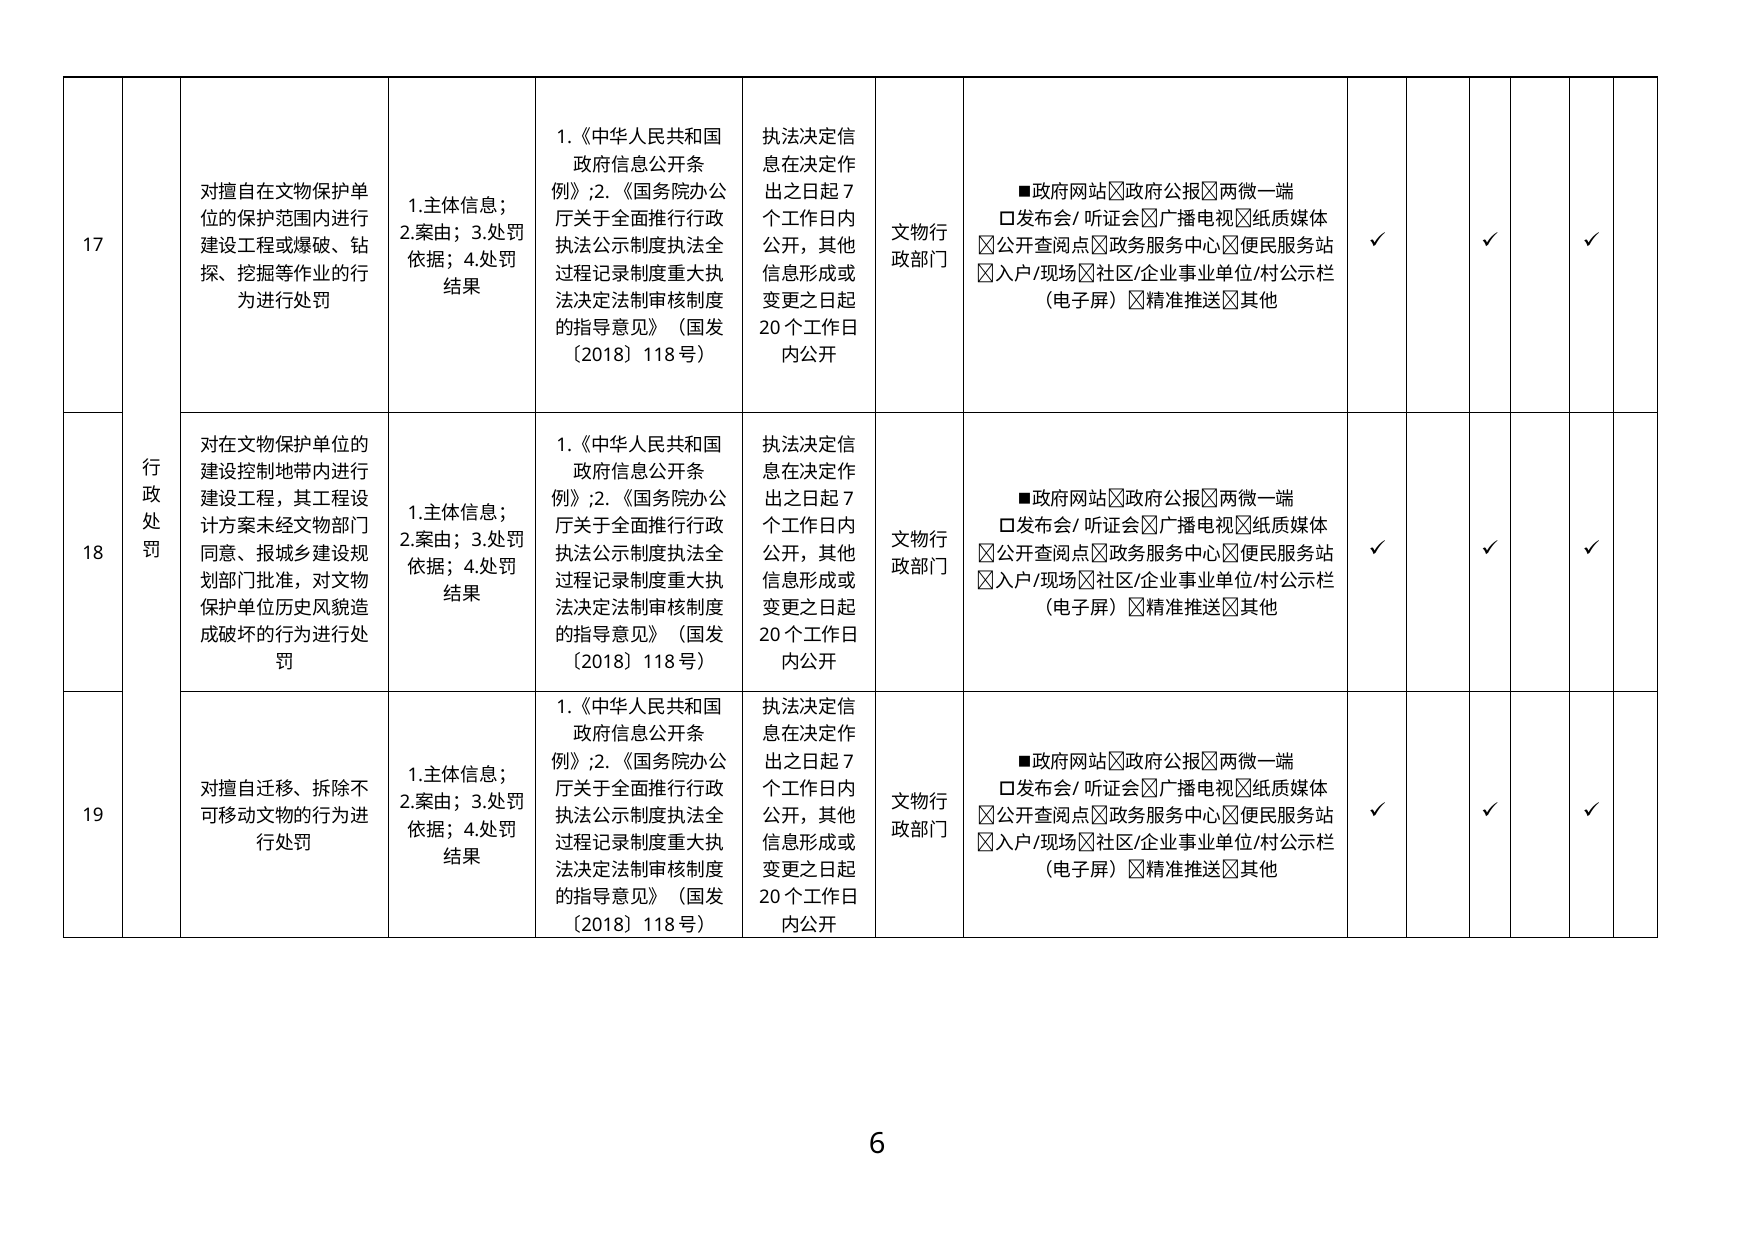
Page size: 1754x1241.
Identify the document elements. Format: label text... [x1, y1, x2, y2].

table_cell [1470, 692, 1510, 937]
table_cell 文物行政部门 [876, 692, 963, 937]
table_cell 18 [64, 413, 122, 691]
table_header 17 [64, 78, 122, 412]
table_header [1570, 78, 1613, 412]
table_header [1511, 78, 1569, 412]
table_cell 1.《中华人民共和国政府信息公开条例》;2. 《国务院办公厅关于全面推行行政执法公示制度执法全过程记录制度重大执法决定法制审核制度的指导意见》（国发〔2018〕118号） [536, 692, 742, 937]
table_cell 政府网站政府公报两微一端 发布会/ 听证会广播电视纸质媒体公开查阅点政务服务中心便民服务站入户/现场社区/企业事业单位/村公示栏（电子屏）精准推送其他 [964, 692, 1347, 937]
table_cell 对擅自迁移、拆除不可移动文物的行为进行处罚 [181, 692, 388, 937]
table_header [1348, 78, 1406, 412]
table_cell [1511, 692, 1569, 937]
table_cell 1.主体信息；2.案由；3.处罚依据；4.处罚结果 [389, 692, 535, 937]
table_cell [1348, 413, 1406, 691]
table_header 对擅自在文物保护单位的保护范围内进行建设工程或爆破、钻探、挖掘等作业的行为进行处罚 [181, 78, 388, 412]
table_header [1470, 78, 1510, 412]
table_cell [1511, 413, 1569, 691]
table_cell [1407, 413, 1469, 691]
table_header 行政处罚 [123, 78, 180, 937]
table_header [1614, 78, 1657, 412]
table_cell [1407, 692, 1469, 937]
table_cell [1348, 692, 1406, 937]
table_cell [1614, 413, 1657, 691]
table_cell [1570, 692, 1613, 937]
table_header 1.《中华人民共和国政府信息公开条例》;2. 《国务院办公厅关于全面推行行政执法公示制度执法全过程记录制度重大执法决定法制审核制度的指导意见》（国发〔2018〕118号） [536, 78, 742, 412]
table_header 文物行政部门 [876, 78, 963, 412]
table_cell 对在文物保护单位的建设控制地带内进行建设工程，其工程设计方案未经文物部门同意、报城乡建设规划部门批准，对文物保护单位历史风貌造成破坏的行为进行处罚 [181, 413, 388, 691]
table_cell 1.主体信息；2.案由；3.处罚依据；4.处罚结果 [389, 413, 535, 691]
table_cell [1570, 413, 1613, 691]
table_cell 执法决定信息在决定作出之日起7个工作日内公开，其他信息形成或变更之日起20个工作日内公开 [743, 413, 875, 691]
table_header 1.主体信息；2.案由；3.处罚依据；4.处罚结果 [389, 78, 535, 412]
table_cell [1470, 413, 1510, 691]
table_cell 文物行政部门 [876, 413, 963, 691]
table_header [1407, 78, 1469, 412]
table_cell 政府网站政府公报两微一端 发布会/ 听证会广播电视纸质媒体公开查阅点政务服务中心便民服务站入户/现场社区/企业事业单位/村公示栏（电子屏）精准推送其他 [964, 413, 1347, 691]
table_cell [1614, 692, 1657, 937]
table_cell 执法决定信息在决定作出之日起7个工作日内公开，其他信息形成或变更之日起20个工作日内公开 [743, 692, 875, 937]
table_cell 19 [64, 692, 122, 937]
table_header 政府网站政府公报两微一端 发布会/ 听证会广播电视纸质媒体公开查阅点政务服务中心便民服务站入户/现场社区/企业事业单位/村公示栏（电子屏）精准推送其他 [964, 78, 1347, 412]
table_cell 1.《中华人民共和国政府信息公开条例》;2. 《国务院办公厅关于全面推行行政执法公示制度执法全过程记录制度重大执法决定法制审核制度的指导意见》（国发〔2018〕118号） [536, 413, 742, 691]
table_header 执法决定信息在决定作出之日起7个工作日内公开，其他信息形成或变更之日起20个工作日内公开 [743, 78, 875, 412]
